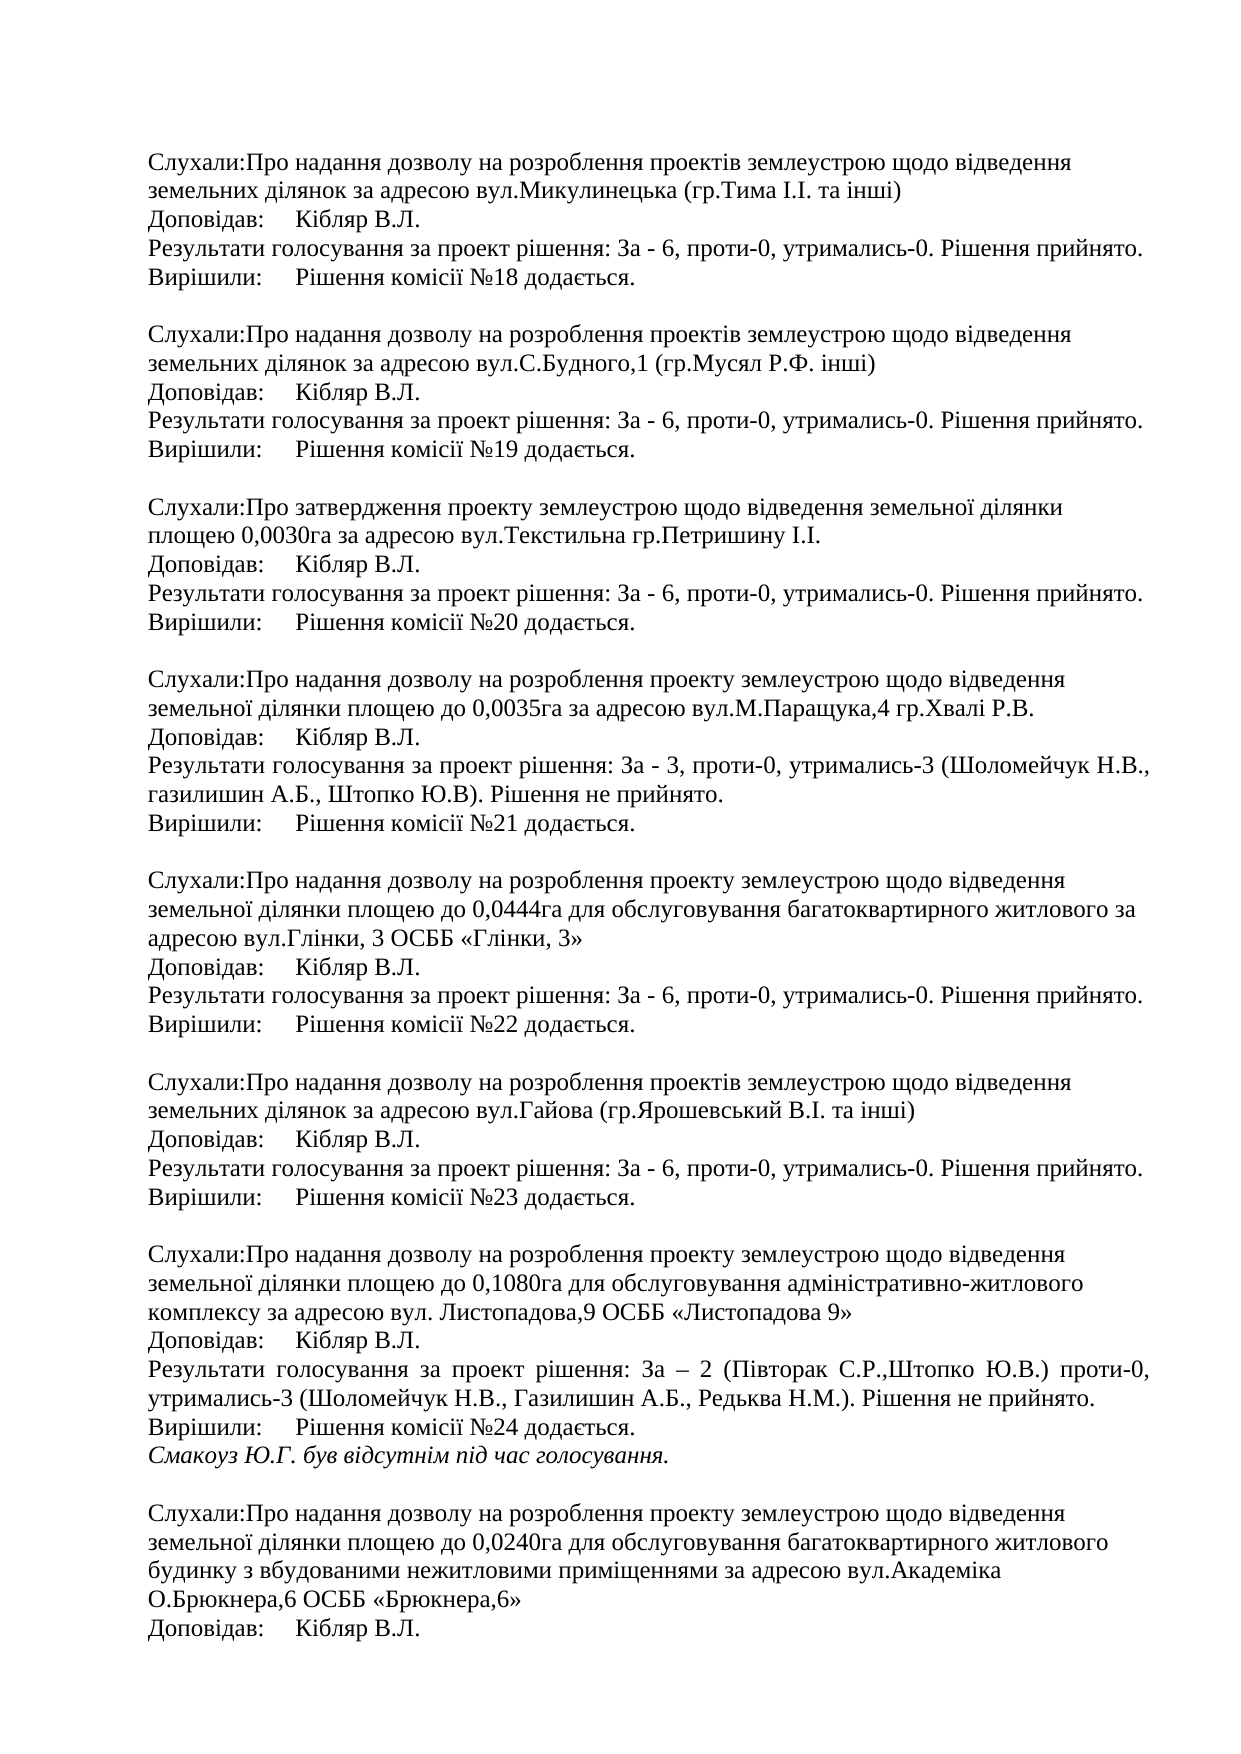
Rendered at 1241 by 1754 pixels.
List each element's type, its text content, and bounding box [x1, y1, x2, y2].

text Доповідав: Кібляр В.Л. [148, 1124, 1152, 1153]
text Слухали:Про надання дозволу на розроблення проектів землеустрою щодо відведення земельних ділянок за адресою вул.Микулинецька (гр.Тима І.І. та інші) [148, 147, 1152, 204]
text Вирішили: Рішення комісії №24 додається. [148, 1412, 1152, 1441]
text Вирішили: Рішення комісії №23 додається. [148, 1182, 1152, 1211]
text Доповідав: Кібляр В.Л. [148, 722, 1152, 751]
text Слухали:Про надання дозволу на розроблення проекту землеустрою щодо відведення земельної ділянки площею до 0,1080га для обслуговування адміністративно-житлового комплексу за адресою вул. Листопадова,9 ОСББ «Листопадова 9» [148, 1239, 1152, 1326]
text Слухали:Про надання дозволу на розроблення проекту землеустрою щодо відведення земельної ділянки площею до 0,0035га за адресою вул.М.Паращука,4 гр.Хвалі Р.В. [148, 664, 1152, 722]
text Доповідав: Кібляр В.Л. [148, 1326, 1152, 1354]
text Доповідав: Кібляр В.Л. [148, 1613, 1152, 1642]
text Слухали:Про затвердження проекту землеустрою щодо відведення земельної ділянки площею 0,0030га за адресою вул.Текстильна гр.Петришину І.І. [148, 492, 1152, 549]
text Результати голосування за проект рішення: За - 6, проти-0, утримались-0. Рішення прийнято. [148, 233, 1152, 262]
text Смакоуз Ю.Г. був відсутнім під час голосування. [148, 1441, 1152, 1469]
text Доповідав: Кібляр В.Л. [148, 952, 1152, 981]
text Доповідав: Кібляр В.Л. [148, 377, 1152, 406]
text Результати голосування за проект рішення: За - 6, проти-0, утримались-0. Рішення прийнято. [148, 1153, 1152, 1182]
text Результати голосування за проект рішення: За – 2 (Півторак С.Р.,Штопко Ю.В.) проти-0, утримались-3 (Шоломейчук Н.В., Газилишин А.Б., Редьква Н.М.). Рішення не прийнято. [148, 1354, 1152, 1412]
text Вирішили: Рішення комісії №22 додається. [148, 1009, 1152, 1038]
text Результати голосування за проект рішення: За - 6, проти-0, утримались-0. Рішення прийнято. [148, 578, 1152, 607]
text Вирішили: Рішення комісії №19 додається. [148, 434, 1152, 463]
text Результати голосування за проект рішення: За - 3, проти-0, утримались-3 (Шоломейчук Н.В., газилишин А.Б., Штопко Ю.В). Рішення не прийнято. [148, 751, 1152, 808]
text Результати голосування за проект рішення: За - 6, проти-0, утримались-0. Рішення прийнято. [148, 406, 1152, 434]
text Вирішили: Рішення комісії №18 додається. [148, 262, 1152, 291]
text Вирішили: Рішення комісії №21 додається. [148, 808, 1152, 837]
text Результати голосування за проект рішення: За - 6, проти-0, утримались-0. Рішення прийнято. [148, 981, 1152, 1009]
text Слухали:Про надання дозволу на розроблення проекту землеустрою щодо відведення земельної ділянки площею до 0,0240га для обслуговування багатоквартирного житлового будинку з вбудованими нежитловими приміщеннями за адресою вул.Академіка О.Брюкнера,6 ОСББ «Брюкнера,6» [148, 1498, 1152, 1613]
text Доповідав: Кібляр В.Л. [148, 549, 1152, 578]
text Доповідав: Кібляр В.Л. [148, 204, 1152, 233]
text Слухали:Про надання дозволу на розроблення проекту землеустрою щодо відведення земельної ділянки площею до 0,0444га для обслуговування багатоквартирного житлового за адресою вул.Глінки, 3 ОСББ «Глінки, 3» [148, 866, 1152, 952]
text Слухали:Про надання дозволу на розроблення проектів землеустрою щодо відведення земельних ділянок за адресою вул.С.Будного,1 (гр.Мусял Р.Ф. інші) [148, 319, 1152, 377]
text Вирішили: Рішення комісії №20 додається. [148, 607, 1152, 636]
text Слухали:Про надання дозволу на розроблення проектів землеустрою щодо відведення земельних ділянок за адресою вул.Гайова (гр.Ярошевський В.І. та інші) [148, 1067, 1152, 1124]
